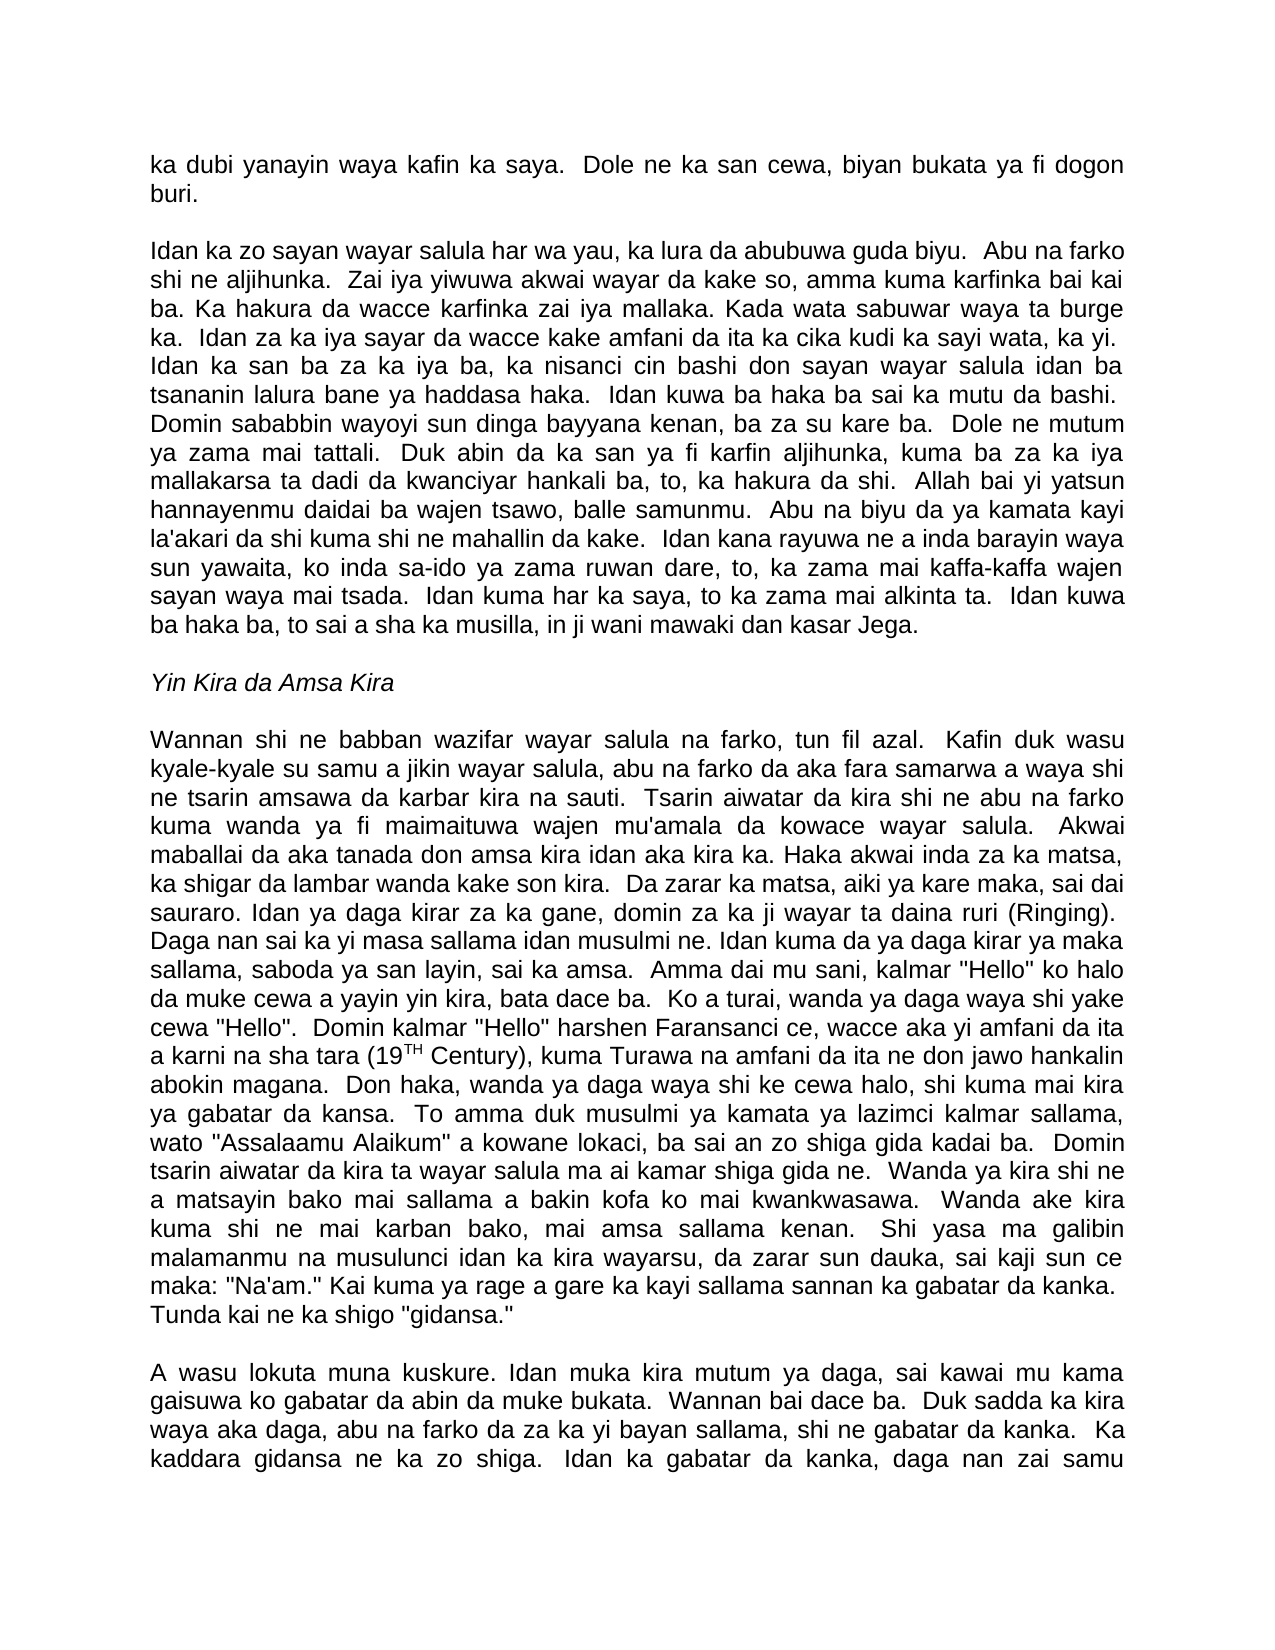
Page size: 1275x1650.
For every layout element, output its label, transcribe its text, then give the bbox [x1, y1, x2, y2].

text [150, 1357, 1125, 1472]
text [150, 150, 1125, 207]
text Idan ka zo sayan wayar salula har wa yau, ka lura da abubuwa guda biyu. Abu na farko shi ne aljihunka. Zai iya yiwuwa akwai wayar da kake so, amma kuma karfinka bai kai ba. Ka hakura da wacce karfinka zai iya mallaka. Kada wata sabuwar waya ta burge ka. Idan za ka iya sayar da wacce kake amfani da ita ka cika kudi ka sayi wata, ka yi. Idan ka san ba za ka iya ba, ka nisanci cin bashi don sayan wayar salula idan ba tsananin lalura bane ya haddasa haka. Idan kuwa ba haka ba sai ka mutu da bashi. Domin sababbin wayoyi sun dinga bayyana kenan, ba za su kare ba. Dole ne mutum ya zama mai tattali. Duk abin da ka san ya fi karfin aljihunka, kuma ba za ka iya mallakarsa ta dadi da kwanciyar hankali ba, to, ka hakura da shi. Allah bai yi yatsun hannayenmu daidai ba wajen tsawo, balle samunmu. Abu na biyu da ya kamata kayi la'akari da shi kuma shi ne mahallin da kake. Idan kana rayuwa ne a inda barayin waya sun yawaita, ko inda sa-ido ya zama ruwan dare, to, ka zama mai kaffa-kaffa wajen sayan waya mai tsada. Idan kuma har ka saya, to ka zama mai alkinta ta. Idan kuwa ba haka ba, to sai a sha ka musilla, in ji wani mawaki dan kasar Jega. [150, 236, 1125, 639]
text Wannan shi ne babban wazifar wayar salula na farko, tun fil azal. Kafin duk wasu kyale-kyale su samu a jikin wayar salula, abu na farko da aka fara samarwa a waya shi ne tsarin amsawa da karbar kira na sauti. Tsarin aiwatar da kira shi ne abu na farko kuma wanda ya fi maimaituwa wajen mu'amala da kowace wayar salula. Akwai maballai da aka tanada don amsa kira idan aka kira ka. Haka akwai inda za ka matsa, ka shigar da lambar wanda kake son kira. Da zarar ka matsa, aiki ya kare maka, sai dai sauraro. Idan ya daga kirar za ka gane, domin za ka ji wayar ta daina ruri (Ringing). Daga nan sai ka yi masa sallama idan musulmi ne. Idan kuma da ya daga kirar ya maka sallama, saboda ya san layin, sai ka amsa. Amma dai mu sani, kalmar "Hello" ko halo da muke cewa a yayin yin kira, bata dace ba. Ko a turai, wanda ya daga waya shi yake cewa "Hello". Domin kalmar "Hello" harshen Faransanci ce, wacce aka yi amfani da ita a karni na sha tara (19TH Century), kuma Turawa na amfani da ita ne don jawo hankalin abokin magana. Don haka, wanda ya daga waya shi ke cewa halo, shi kuma mai kira ya gabatar da kansa. To amma duk musulmi ya kamata ya lazimci kalmar sallama, wato "Assalaamu Alaikum" a kowane lokaci, ba sai an zo shiga gida kadai ba. Domin tsarin aiwatar da kira ta wayar salula ma ai kamar shiga gida ne. Wanda ya kira shi ne a matsayin bako mai sallama a bakin kofa ko mai kwankwasawa. Wanda ake kira kuma shi ne mai karban bako, mai amsa sallama kenan. Shi yasa ma galibin malamanmu na musulunci idan ka kira wayarsu, da zarar sun dauka, sai kaji sun ce maka: "Na'am." Kai kuma ya rage a gare ka kayi sallama sannan ka gabatar da kanka. Tunda kai ne ka shigo "gidansa." [150, 725, 1125, 1329]
text Yin Kira da Amsa Kira [150, 667, 1125, 696]
